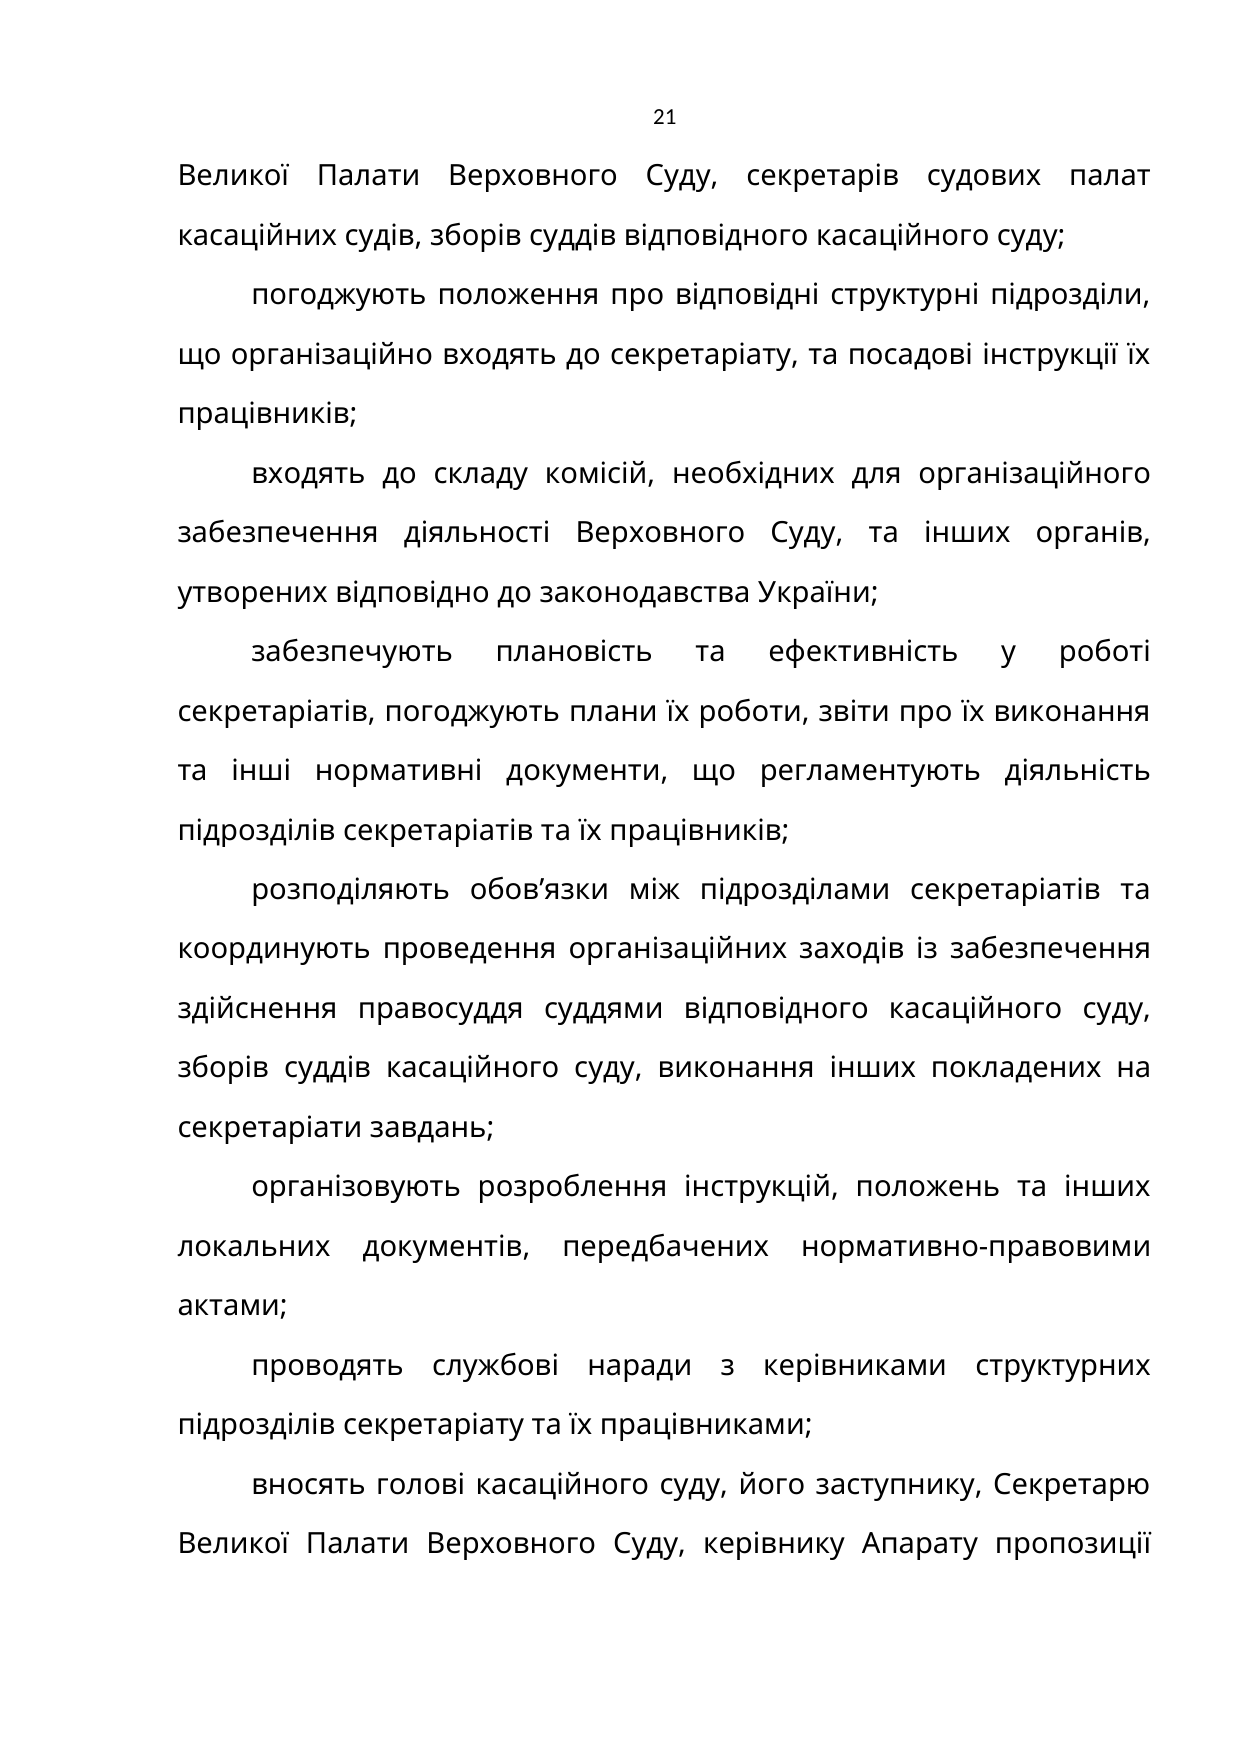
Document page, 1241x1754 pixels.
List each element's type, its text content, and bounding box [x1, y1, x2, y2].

text проводять службові наради з керівниками структурних підрозділів секретаріату та їх працівниками; [177, 1344, 1152, 1443]
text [177, 154, 1152, 254]
text входять до складу комісій, необхідних для організаційного забезпечення діяльності Верховного Суду, та інших органів, утворених відповідно до законодавства України; [177, 452, 1152, 611]
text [177, 1463, 1152, 1562]
text організовують розроблення інструкцій, положень та інших локальних документів, передбачених нормативно-правовими актами; [177, 1166, 1152, 1324]
text розподіляють обов’язки між підрозділами секретаріатів та координують проведення організаційних заходів із забезпечення здійснення правосуддя суддями відповідного касаційного суду, зборів суддів касаційного суду, виконання інших покладених на секретаріати завдань; [177, 868, 1152, 1146]
text погоджують положення про відповідні структурні підрозділи, що організаційно входять до секретаріату, та посадові інструкції їх працівників; [177, 273, 1152, 432]
text забезпечують плановість та ефективність у роботі секретаріатів, погоджують плани їх роботи, звіти про їх виконання та інші нормативні документи, що регламентують діяльність підрозділів секретаріатів та їх працівників; [177, 630, 1152, 848]
